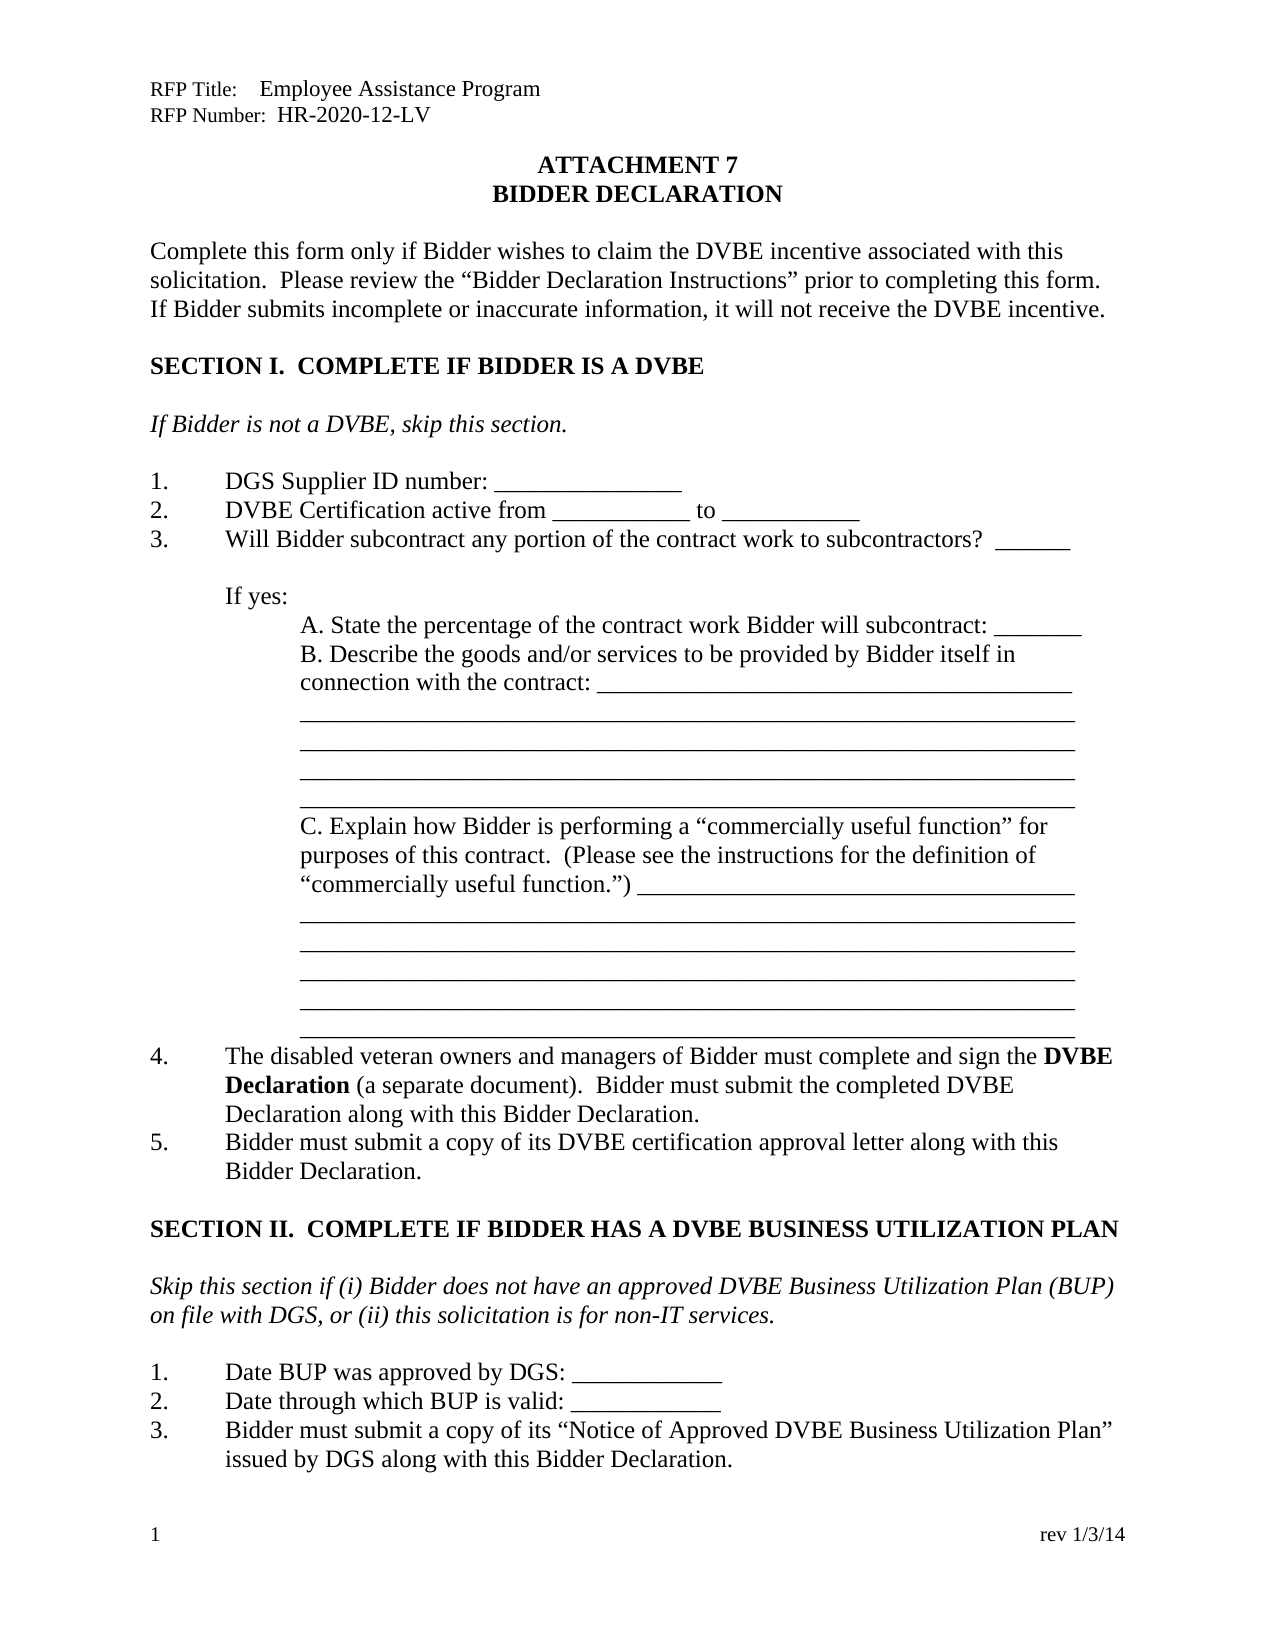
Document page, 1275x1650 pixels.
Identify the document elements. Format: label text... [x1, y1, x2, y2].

text SECTION I. COMPLETE IF BIDDER IS A DVBE [150, 351, 1125, 380]
text ______________________________________________________________ [225, 1012, 1125, 1041]
text 3. Will Bidder subcontract any portion of the contract work to subcontractors? ______ [150, 524, 1125, 552]
text If yes: [150, 581, 1125, 610]
text If Bidder is not a DVBE, skip this section. [150, 409, 1125, 437]
text 3. Bidder must submit a copy of its “Notice of Approved DVBE Business Utilization Plan” issued by DGS along with this Bidder Declaration. [150, 1415, 1125, 1472]
text ATTACHMENT 7 [150, 150, 1125, 179]
text ______________________________________________________________ [225, 984, 1125, 1012]
text BIDDER DECLARATION [150, 179, 1125, 207]
text 5. Bidder must submit a copy of its DVBE certification approval letter along with this Bidder Declaration. [150, 1127, 1125, 1185]
text 1. DGS Supplier ID number: _______________ [150, 466, 1125, 495]
text ______________________________________________________________ [225, 725, 1125, 754]
text Complete this form only if Bidder wishes to claim the DVBE incentive associated with this solicitation. Please review the “Bidder Declaration Instructions” prior to completing this form. If Bidder submits incomplete or inaccurate information, it will not receive the DVBE incentive. [150, 236, 1125, 322]
text SECTION II. COMPLETE IF BIDDER HAS A DVBE BUSINESS UTILIZATION PLAN [150, 1214, 1125, 1242]
text 2. Date through which BUP is valid: ____________ [150, 1386, 1125, 1415]
text Skip this section if (i) Bidder does not have an approved DVBE Business Utilization Plan (BUP) on file with DGS, or (ii) this solicitation is for non-IT services. [150, 1271, 1125, 1329]
text ______________________________________________________________ [225, 897, 1125, 926]
text 4. The disabled veteran owners and managers of Bidder must complete and sign the DVBE Declaration (a separate document). Bidder must submit the completed DVBE Declaration along with this Bidder Declaration. [150, 1041, 1125, 1127]
text A. State the percentage of the contract work Bidder will subcontract: _______ [225, 610, 1125, 639]
text B. Describe the goods and/or services to be provided by Bidder itself in connection with the contract: ______________________________________ [225, 639, 1125, 696]
text ______________________________________________________________ [225, 926, 1125, 955]
text ______________________________________________________________ [225, 955, 1125, 984]
text ______________________________________________________________ [225, 754, 1125, 782]
text C. Explain how Bidder is performing a “commercially useful function” for purposes of this contract. (Please see the instructions for the definition of “commercially useful function.”) ___________________________________ [225, 811, 1125, 897]
text 2. DVBE Certification active from ___________ to ___________ [150, 495, 1125, 524]
text ______________________________________________________________ [225, 696, 1125, 725]
text ______________________________________________________________ [225, 782, 1125, 811]
text 1. Date BUP was approved by DGS: ____________ [150, 1357, 1125, 1386]
